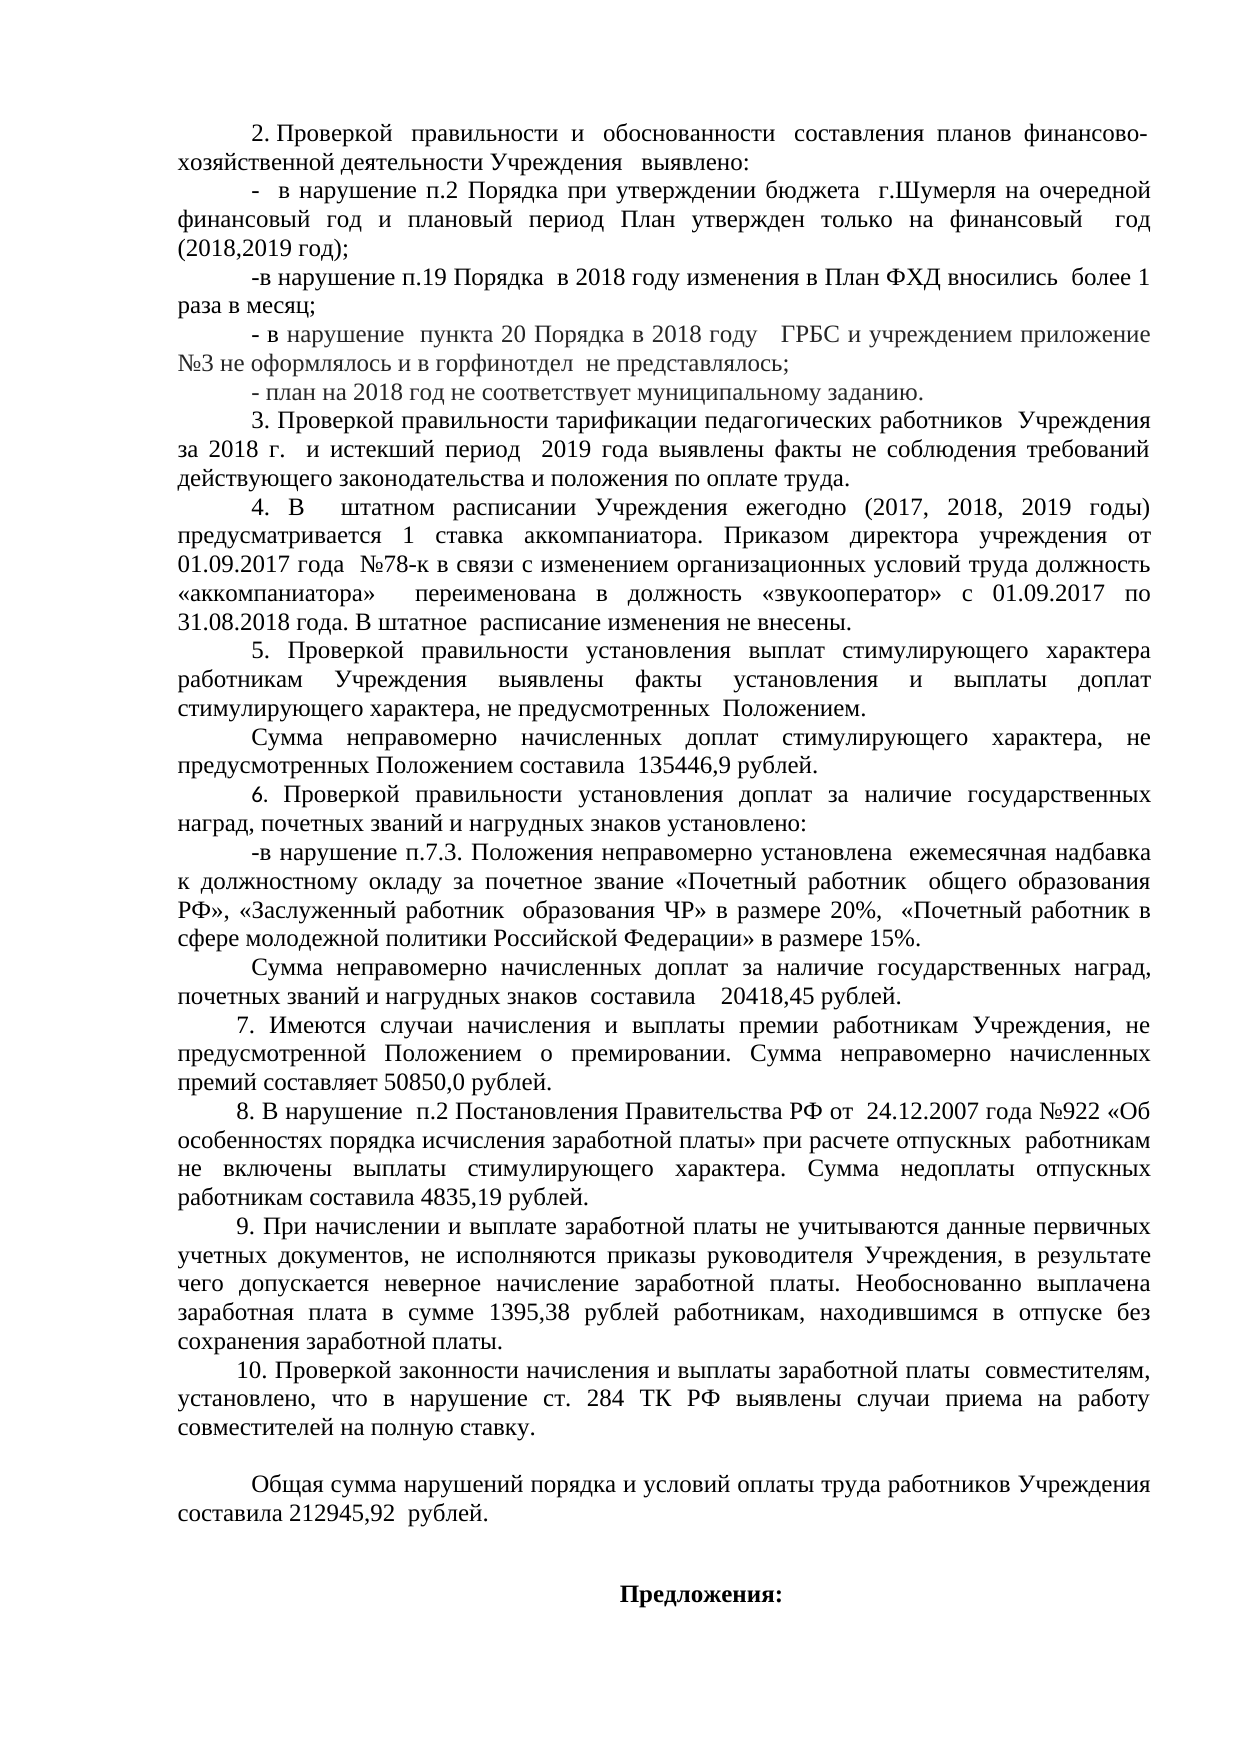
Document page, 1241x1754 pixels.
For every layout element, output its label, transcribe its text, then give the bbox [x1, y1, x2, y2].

text 7. Имеются случаи начисления и выплаты премии работникам Учреждения, не предусмотренной Положением о премировании. Сумма неправомерно начисленных премий составляет 50850,0 рублей. [177, 1010, 1152, 1096]
text -в нарушение п.7.3. Положения неправомерно установлена ежемесячная надбавка к должностному окладу за почетное звание «Почетный работник общего образования РФ», «Заслуженный работник образования ЧР» в размере 20%, «Почетный работник в сфере молодежной политики Российской Федерации» в размере 15%. [177, 837, 1152, 952]
text 2. Проверкой правильности и обоснованности составления планов финансово-хозяйственной деятельности Учреждения выявлено: [177, 118, 1152, 176]
text 9. При начислении и выплате заработной платы не учитываются данные первичных учетных документов, не исполняются приказы руководителя Учреждения, в результате чего допускается неверное начисление заработной платы. Необоснованно выплачена заработная плата в сумме 1395,38 рублей работникам, находившимся в отпуске без сохранения заработной платы. [177, 1211, 1152, 1355]
text 5. Проверкой правильности установления выплат стимулирующего характера работникам Учреждения выявлены факты установления и выплаты доплат стимулирующего характера, не предусмотренных Положением. [177, 636, 1152, 722]
text 3. Проверкой правильности тарификации педагогических работников Учреждения за 2018 г. и истекший период 2019 года выявлены факты не соблюдения требований действующего законодательства и положения по оплате труда. [177, 406, 1152, 492]
text Сумма неправомерно начисленных доплат за наличие государственных наград, почетных званий и нагрудных знаков составила 20418,45 рублей. [177, 952, 1152, 1010]
text - в нарушение п.2 Порядка при утверждении бюджета г.Шумерля на очередной финансовый год и плановый период План утвержден только на финансовый год (2018,2019 год); [177, 176, 1152, 262]
text Общая сумма нарушений порядка и условий оплаты труда работников Учреждения составила 212945,92 рублей. [177, 1469, 1152, 1526]
text Сумма неправомерно начисленных доплат стимулирующего характера, не предусмотренных Положением составила 135446,9 рублей. [177, 722, 1152, 779]
text 4. В штатном расписании Учреждения ежегодно (2017, 2018, 2019 годы) предусматривается 1 ставка аккомпаниатора. Приказом директора учреждения от 01.09.2017 года №78-к в связи с изменением организационных условий труда должность «аккомпаниатора» переименована в должность «звукооператор» с 01.09.2017 по 31.08.2018 года. В штатное расписание изменения не внесены. [177, 492, 1152, 636]
text - план на 2018 год не соответствует муниципальному заданию. [177, 377, 1152, 406]
text 6. Проверкой правильности установления доплат за наличие государственных наград, почетных званий и нагрудных знаков установлено: [177, 779, 1152, 837]
text Предложения: [177, 1579, 1152, 1608]
text -в нарушение п.19 Порядка в 2018 году изменения в План ФХД вносились более 1 раза в месяц; [177, 262, 1152, 319]
text 10. Проверкой законности начисления и выплаты заработной платы совместителям, установлено, что в нарушение ст. 284 ТК РФ выявлены случаи приема на работу совместителей на полную ставку. [177, 1355, 1152, 1441]
text - в нарушение пункта 20 Порядка в 2018 году ГРБС и учреждением приложение №3 не оформлялось и в горфинотдел не представлялось; [177, 319, 1152, 377]
text 8. В нарушение п.2 Постановления Правительства РФ от 24.12.2007 года №922 «Об особенностях порядка исчисления заработной платы» при расчете отпускных работникам не включены выплаты стимулирующего характера. Сумма недоплаты отпускных работникам составила 4835,19 рублей. [177, 1096, 1152, 1211]
